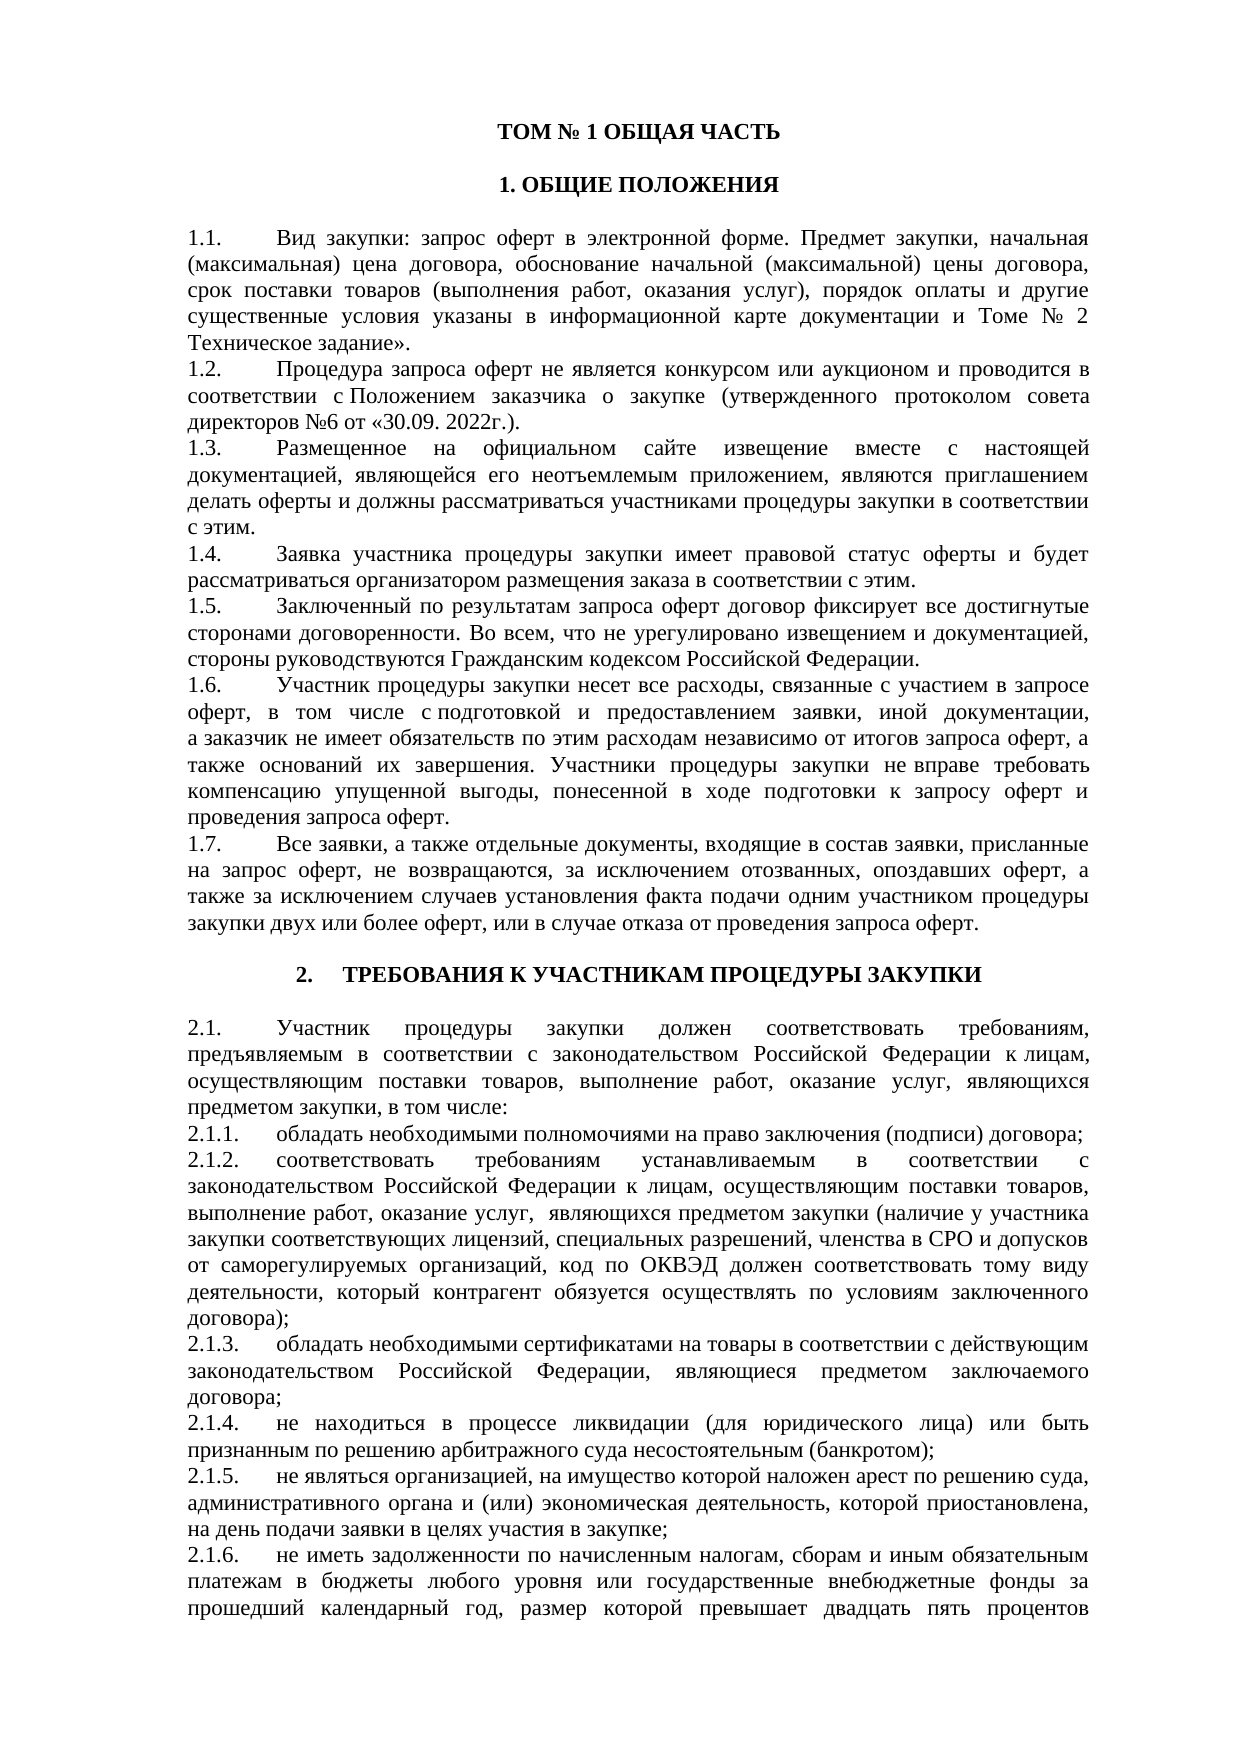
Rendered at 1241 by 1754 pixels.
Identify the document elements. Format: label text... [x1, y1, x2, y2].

list Все заявки, а также отдельные документы, входящие в состав заявки, присланные на запрос оферт, не возвращаются, за исключением отозванных, опоздавших оферт, а также за исключением случаев установления факта подачи одним участником процедуры закупки двух или более оферт, или в случае отказа от проведения запроса оферт. [187, 830, 1090, 935]
list Процедура запроса оферт не является конкурсом или аукционом и проводится в соответствии с Положением заказчика о закупке (утвержденного протоколом совета директоров №6 от «30.09. 2022г.). [187, 355, 1090, 434]
list не являться организацией, на имущество которой наложен арест по решению суда, административного органа и (или) экономическая деятельность, которой приостановлена, на день подачи заявки в целях участия в закупке; [187, 1462, 1090, 1541]
list ТРЕБОВАНИЯ К УЧАСТНИКАМ ПРОЦЕДУРЫ ЗАКУПКИ [187, 961, 1090, 988]
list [187, 1541, 1090, 1620]
list обладать необходимыми полномочиями на право заключения (подписи) договора; [187, 1119, 1090, 1146]
list соответствовать требованиям устанавливаемым в соответствии с законодательством Российской Федерации к лицам, осуществляющим поставки товаров, выполнение работ, оказание услуг, являющихся предметом закупки (наличие у участника закупки соответствующих лицензий, специальных разрешений, членства в СРО и допусков от саморегулируемых организаций, код по ОКВЭД должен соответствовать тому виду деятельности, который контрагент обязуется осуществлять по условиям заключенного договора); [187, 1146, 1090, 1330]
list Участник процедуры закупки должен соответствовать требованиям, предъявляемым в соответствии с законодательством Российской Федерации к лицам, осуществляющим поставки товаров, выполнение работ, оказание услуг, являющихся предметом закупки, в том числе: [187, 1014, 1090, 1119]
list Размещенное на официальном сайте извещение вместе с настоящей документацией, являющейся его неотъемлемым приложением, являются приглашением делать оферты и должны рассматриваться участниками процедуры закупки в соответствии с этим. [187, 434, 1090, 540]
text ТОМ № 1 ОБЩАЯ ЧАСТЬ [187, 118, 1090, 144]
list Заключенный по результатам запроса оферт договор фиксирует все достигнутые сторонами договоренности. Во всем, что не урегулировано извещением и документацией, стороны руководствуются Гражданским кодексом Российской Федерации. [187, 592, 1090, 672]
list Участник процедуры закупки несет все расходы, связанные с участием в запросе оферт, в том числе с подготовкой и предоставлением заявки, иной документации, а заказчик не имеет обязательств по этим расходам независимо от итогов запроса оферт, а также оснований их завершения. Участники процедуры закупки не вправе требовать компенсацию упущенной выгоды, понесенной в ходе подготовки к запросу оферт и проведения запроса оферт. [187, 672, 1090, 830]
list Заявка участника процедуры закупки имеет правовой статус оферты и будет рассматриваться организатором размещения заказа в соответствии с этим. [187, 540, 1090, 592]
list не находиться в процессе ликвидации (для юридического лица) или быть признанным по решению арбитражного суда несостоятельным (банкротом); [187, 1409, 1090, 1462]
subtitle 1. ОБЩИЕ ПОЛОЖЕНИЯ [187, 171, 1090, 197]
list Вид закупки: запрос оферт в электронной форме. Предмет закупки, начальная (максимальная) цена договора, обоснование начальной (максимальной) цены договора, срок поставки товаров (выполнения работ, оказания услуг), порядок оплаты и другие существенные условия указаны в информационной карте документации и Томе № 2 Техническое задание». [187, 223, 1090, 355]
list обладать необходимыми сертификатами на товары в соответствии с действующим законодательством Российской Федерации, являющиеся предметом заключаемого договора; [187, 1330, 1090, 1409]
